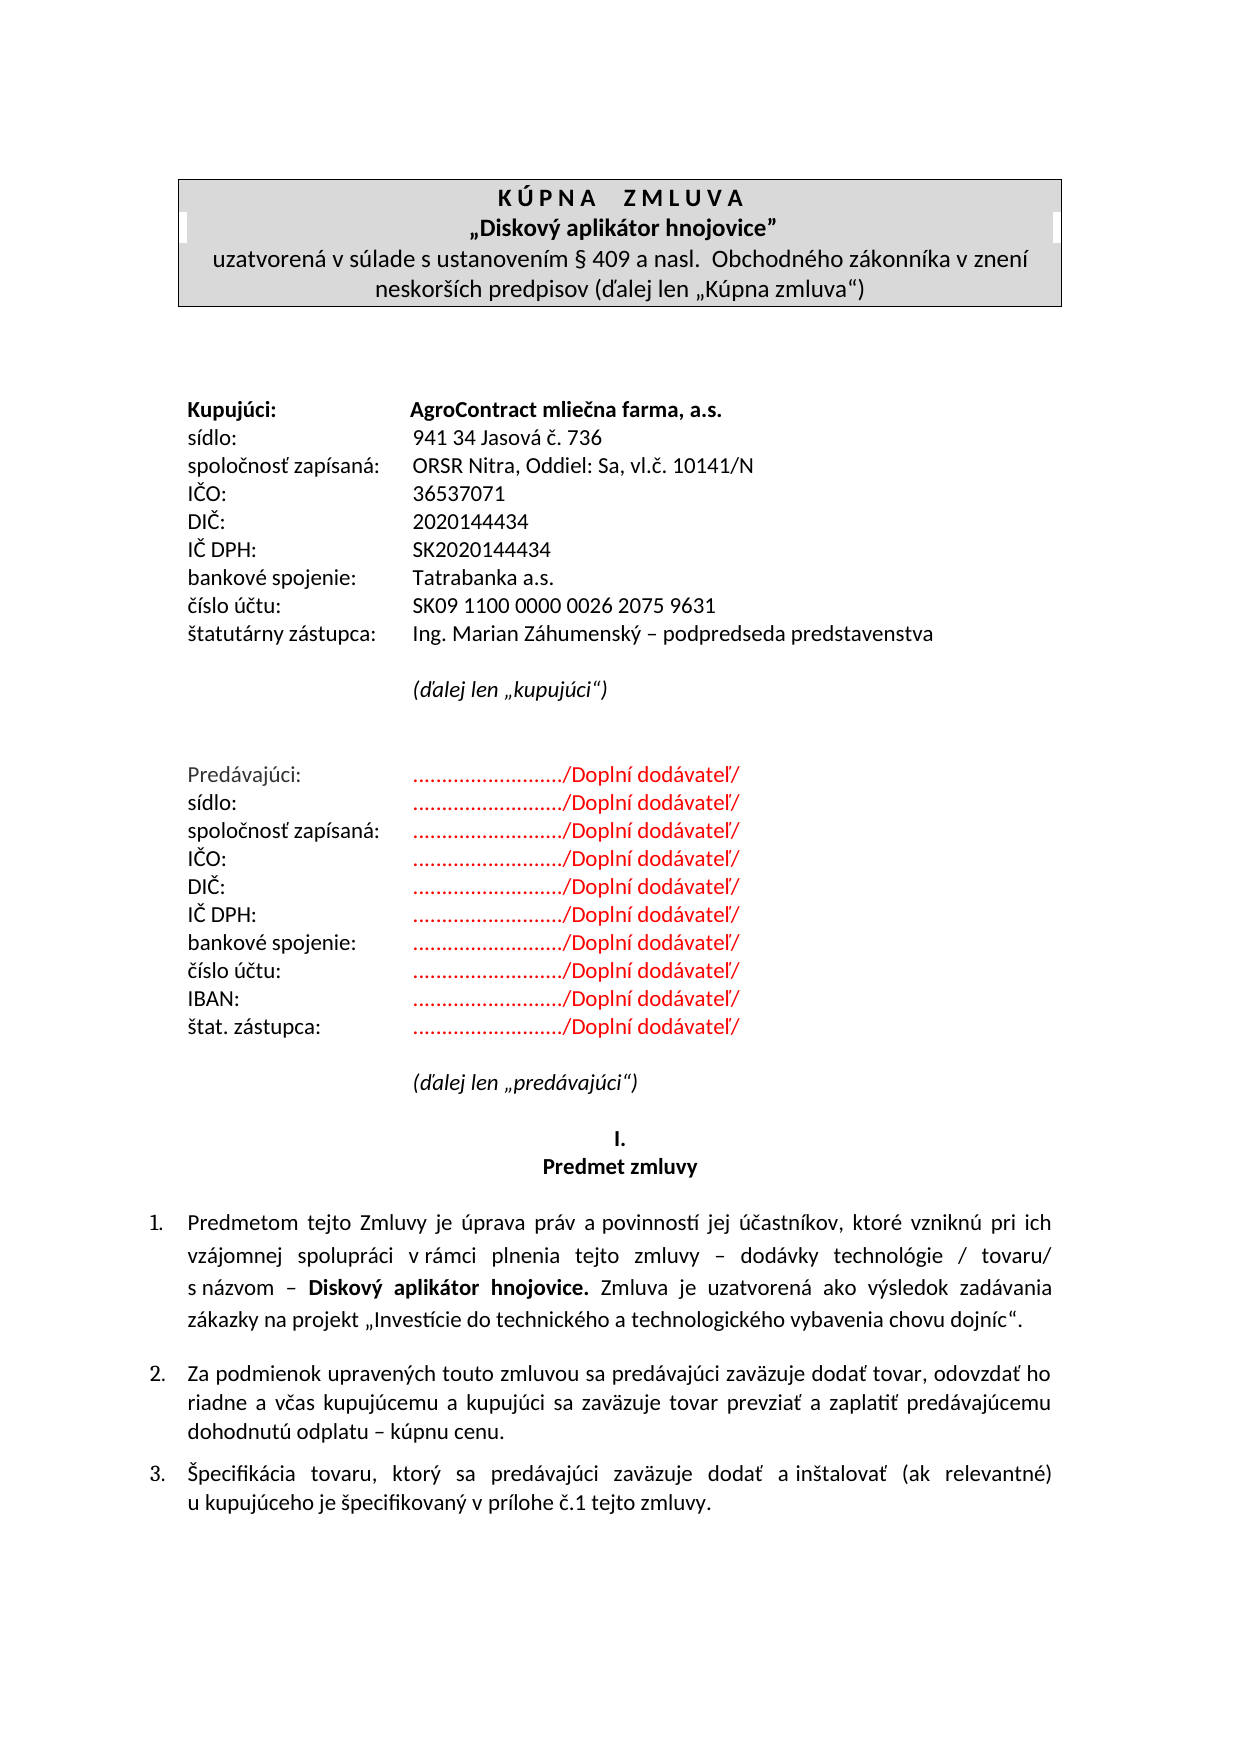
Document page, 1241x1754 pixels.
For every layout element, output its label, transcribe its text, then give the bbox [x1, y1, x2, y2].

list Za podmienok upravených touto zmluvou sa predávajúci zaväzuje dodať tovar, odovzdať ho riadne a včas kupujúcemu a kupujúci sa zaväzuje tovar prevziať a zaplatiť predávajúcemu dohodnutú odplatu – kúpnu cenu. [150, 1358, 1053, 1446]
text bankové spojenie: Tatrabanka a.s. [187, 563, 1053, 591]
text štatutárny zástupca: Ing. Marian Záhumenský – podpredseda predstavenstva [187, 619, 1053, 647]
text K Ú P N A Z M L U V A [179, 180, 1061, 212]
text spoločnosť zapísaná: ........................../Doplní dodávateľ/ [187, 816, 1053, 844]
text Kupujúci: AgroContract mliečna farma, a.s. [187, 395, 1053, 423]
text DIČ: ........................../Doplní dodávateľ/ [187, 872, 1053, 900]
text Predmet zmluvy [187, 1152, 1053, 1181]
text číslo účtu: SK09 1100 0000 0026 2075 9631 [187, 591, 1053, 619]
text Predávajúci: ........................../Doplní dodávateľ/ [187, 760, 1053, 788]
text spoločnosť zapísaná: ORSR Nitra, Oddiel: Sa, vl.č. 10141/N [187, 451, 1053, 479]
list Špecifikácia tovaru, ktorý sa predávajúci zaväzuje dodať a inštalovať (ak relevantné) u kupujúceho je špecifikovaný v prílohe č.1 tejto zmluvy. [150, 1458, 1053, 1516]
text sídlo: 941 34 Jasová č. 736 [187, 423, 1053, 451]
text číslo účtu: ........................../Doplní dodávateľ/ [187, 956, 1053, 984]
text (ďalej len „kupujúci“) [187, 675, 1053, 703]
text sídlo: ........................../Doplní dodávateľ/ [187, 788, 1053, 816]
text štat. zástupca: ........................../Doplní dodávateľ/ [187, 1012, 1053, 1040]
list Predmetom tejto Zmluvy je úprava práv a povinností jej účastníkov, ktoré vzniknú pri ich vzájomnej spolupráci v rámci plnenia tejto zmluvy – dodávky technológie / tovaru/ s názvom – Diskový aplikátor hnojovice. Zmluva je uzatvorená ako výsledok zadávania zákazky na projekt „Investície do technického a technologického vybavenia chovu dojníc“. [150, 1208, 1053, 1333]
text IBAN: ........................../Doplní dodávateľ/ [187, 984, 1053, 1012]
text IČO: ........................../Doplní dodávateľ/ [187, 844, 1053, 872]
text IČ DPH: SK2020144434 [187, 535, 1053, 563]
text IČ DPH: ........................../Doplní dodávateľ/ [187, 900, 1053, 928]
text IČO: 36537071 [187, 479, 1053, 507]
text bankové spojenie: ........................../Doplní dodávateľ/ [187, 928, 1053, 956]
text (ďalej len „predávajúci“) [337, 1068, 1053, 1096]
text I. [187, 1124, 1053, 1152]
text uzatvorená v súlade s ustanovením § 409 a nasl. Obchodného zákonníka v znení neskorších predpisov (ďalej len „Kúpna zmluva“) [179, 240, 1061, 306]
text DIČ: 2020144434 [187, 507, 1053, 535]
text „Diskový aplikátor hnojovice” [187, 212, 1053, 240]
